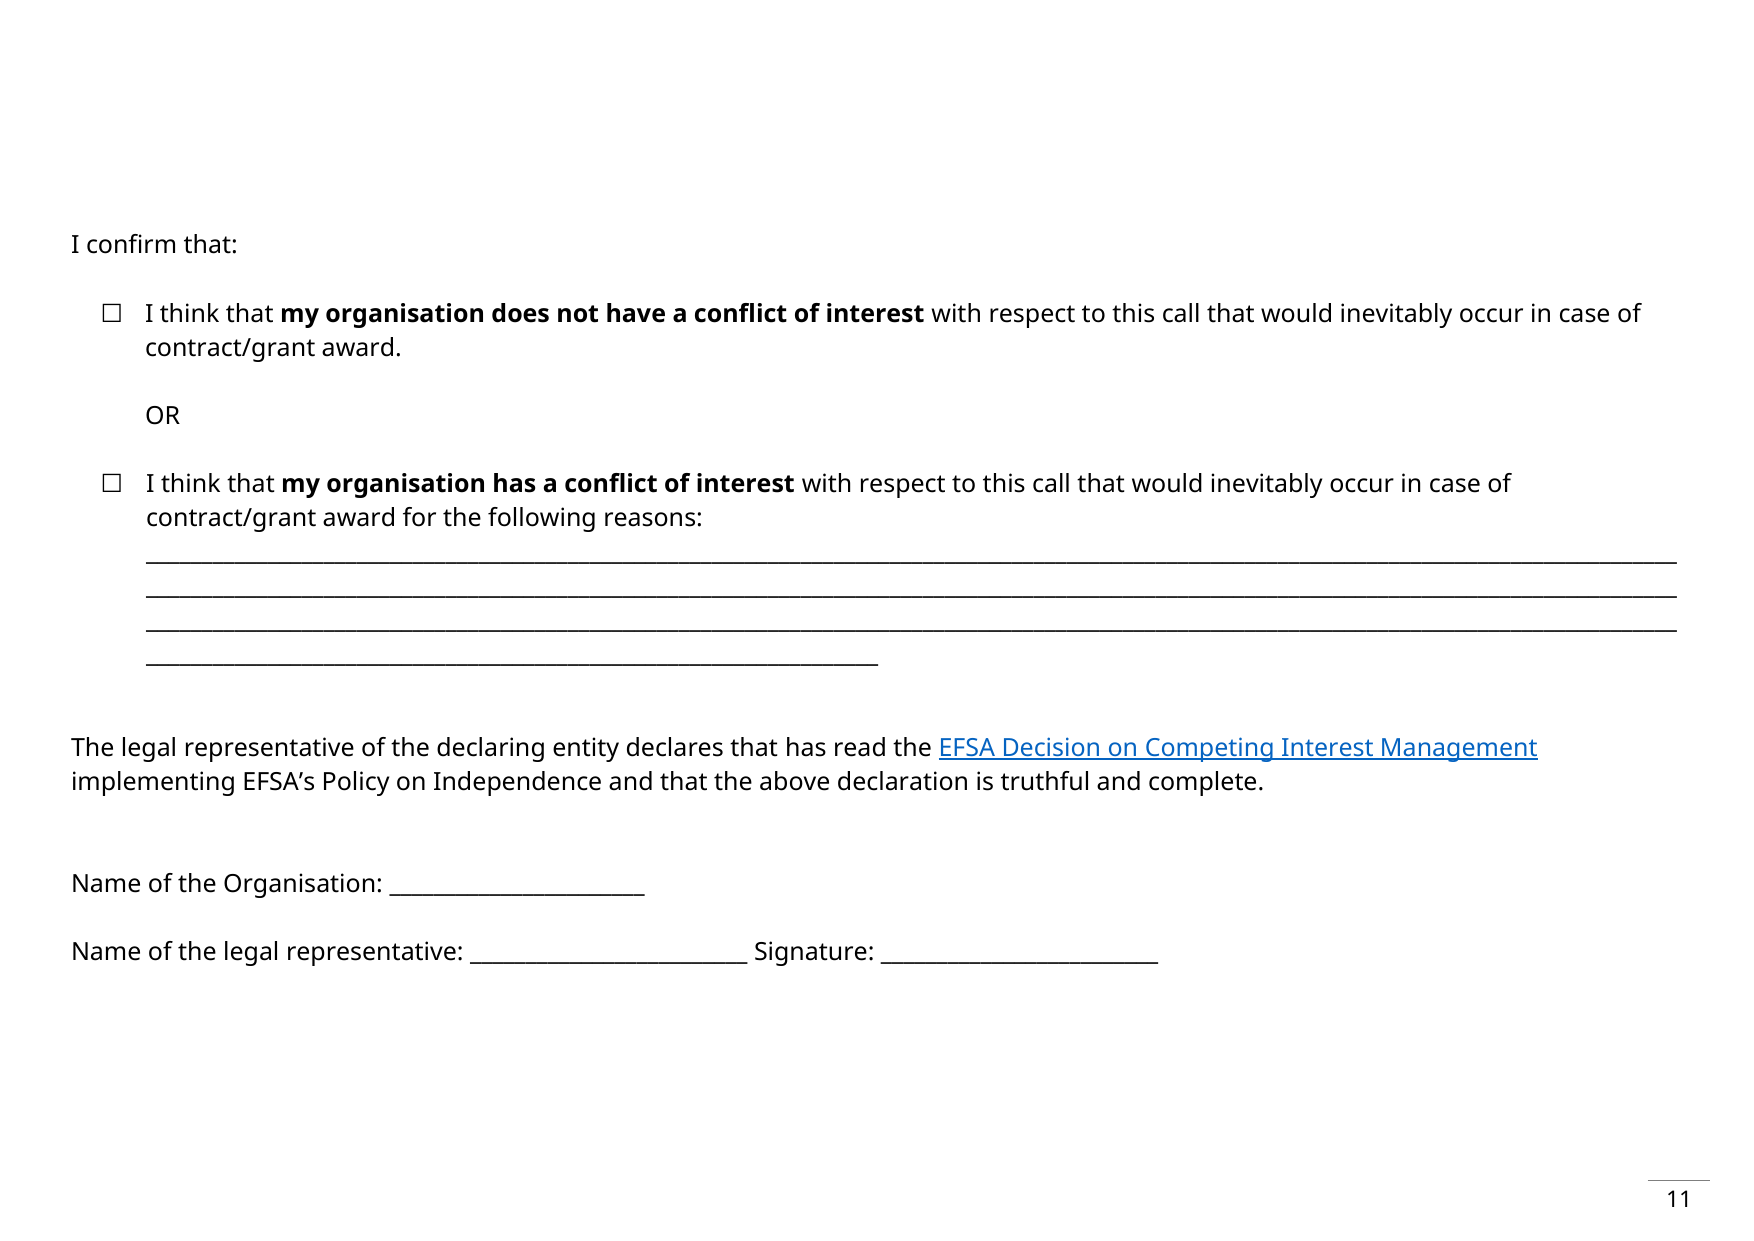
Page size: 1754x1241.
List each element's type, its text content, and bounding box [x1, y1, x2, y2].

text Name of the legal representative: _________________________ Signature: _________________________ [71, 934, 1683, 968]
text The legal representative of the declaring entity declares that has read the EFSA Decision on Competing Interest Management implementing EFSA’s Policy on Independence and that the above declaration is truthful and complete. [71, 729, 1683, 798]
text I think that my organisation has a conflict of interest with respect to this call that would inevitably occur in case of contract/grant award for the following reasons: ________________________________________________________________________________________________________________________________________________________________________________________________________________________________________________________________________________________________________________________________________________________________________________________________________________________________________________________________________________________________ [100, 466, 1683, 670]
text OR [71, 397, 1683, 431]
text I think that my organisation does not have a conflict of interest with respect to this call that would inevitably occur in case of contract/grant award. [100, 295, 1683, 363]
text I confirm that: [71, 227, 1683, 261]
text Name of the Organisation: _______________________ [71, 866, 1683, 900]
